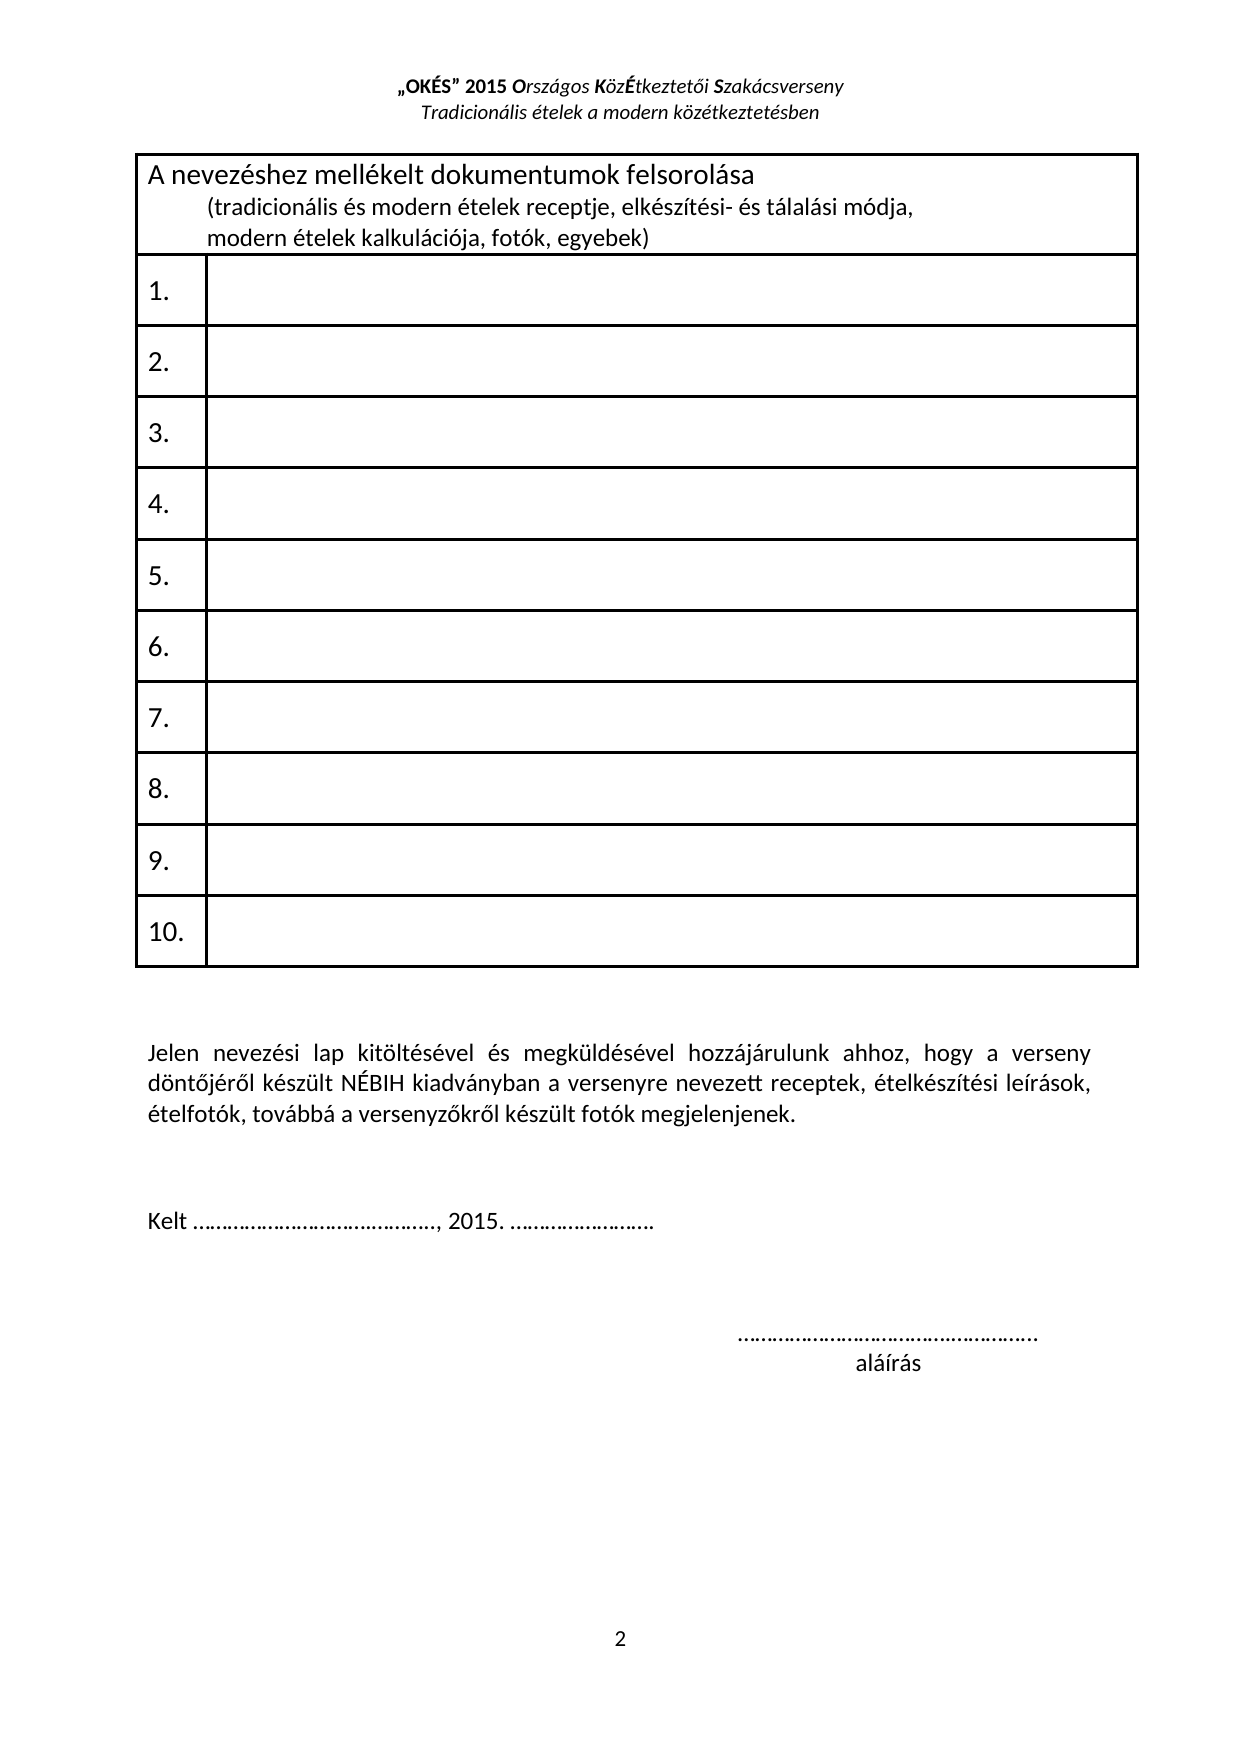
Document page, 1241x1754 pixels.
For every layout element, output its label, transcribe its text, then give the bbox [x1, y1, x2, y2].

table_cell [208, 256, 1136, 324]
table_cell 2. [138, 327, 205, 395]
table_cell [208, 612, 1136, 680]
table_cell [208, 469, 1136, 537]
table_cell 9. [138, 826, 205, 894]
table_cell 4. [138, 469, 205, 537]
table_cell [208, 327, 1136, 395]
text ……………………………….…………... [148, 1317, 1093, 1347]
table_cell [208, 897, 1136, 965]
table_cell 8. [138, 754, 205, 822]
text Kelt ………………………….……….., 2015. ……………………. [148, 1205, 1093, 1236]
table_cell [208, 754, 1136, 822]
table_cell 1. [138, 256, 205, 324]
table_cell 3. [138, 398, 205, 466]
table_cell [208, 683, 1136, 751]
table_cell 10. [138, 897, 205, 965]
table_cell [208, 826, 1136, 894]
table_cell 6. [138, 612, 205, 680]
table_cell [208, 398, 1136, 466]
table_cell [208, 541, 1136, 609]
table_cell 5. [138, 541, 205, 609]
table_header A nevezéshez mellékelt dokumentumok felsorolása (tradicionális és modern ételek receptje, elkészítési- és tálalási módja, modern ételek kalkulációja, fotók, egyebek) [138, 156, 1136, 252]
table_cell 7. [138, 683, 205, 751]
text aláírás [148, 1347, 1093, 1378]
text Jelen nevezési lap kitöltésével és megküldésével hozzájárulunk ahhoz, hogy a verseny döntőjéről készült NÉBIH kiadványban a versenyre nevezett receptek, ételkészítési leírások, ételfotók, továbbá a versenyzőkről készült fotók megjelenjenek. [148, 1037, 1093, 1128]
